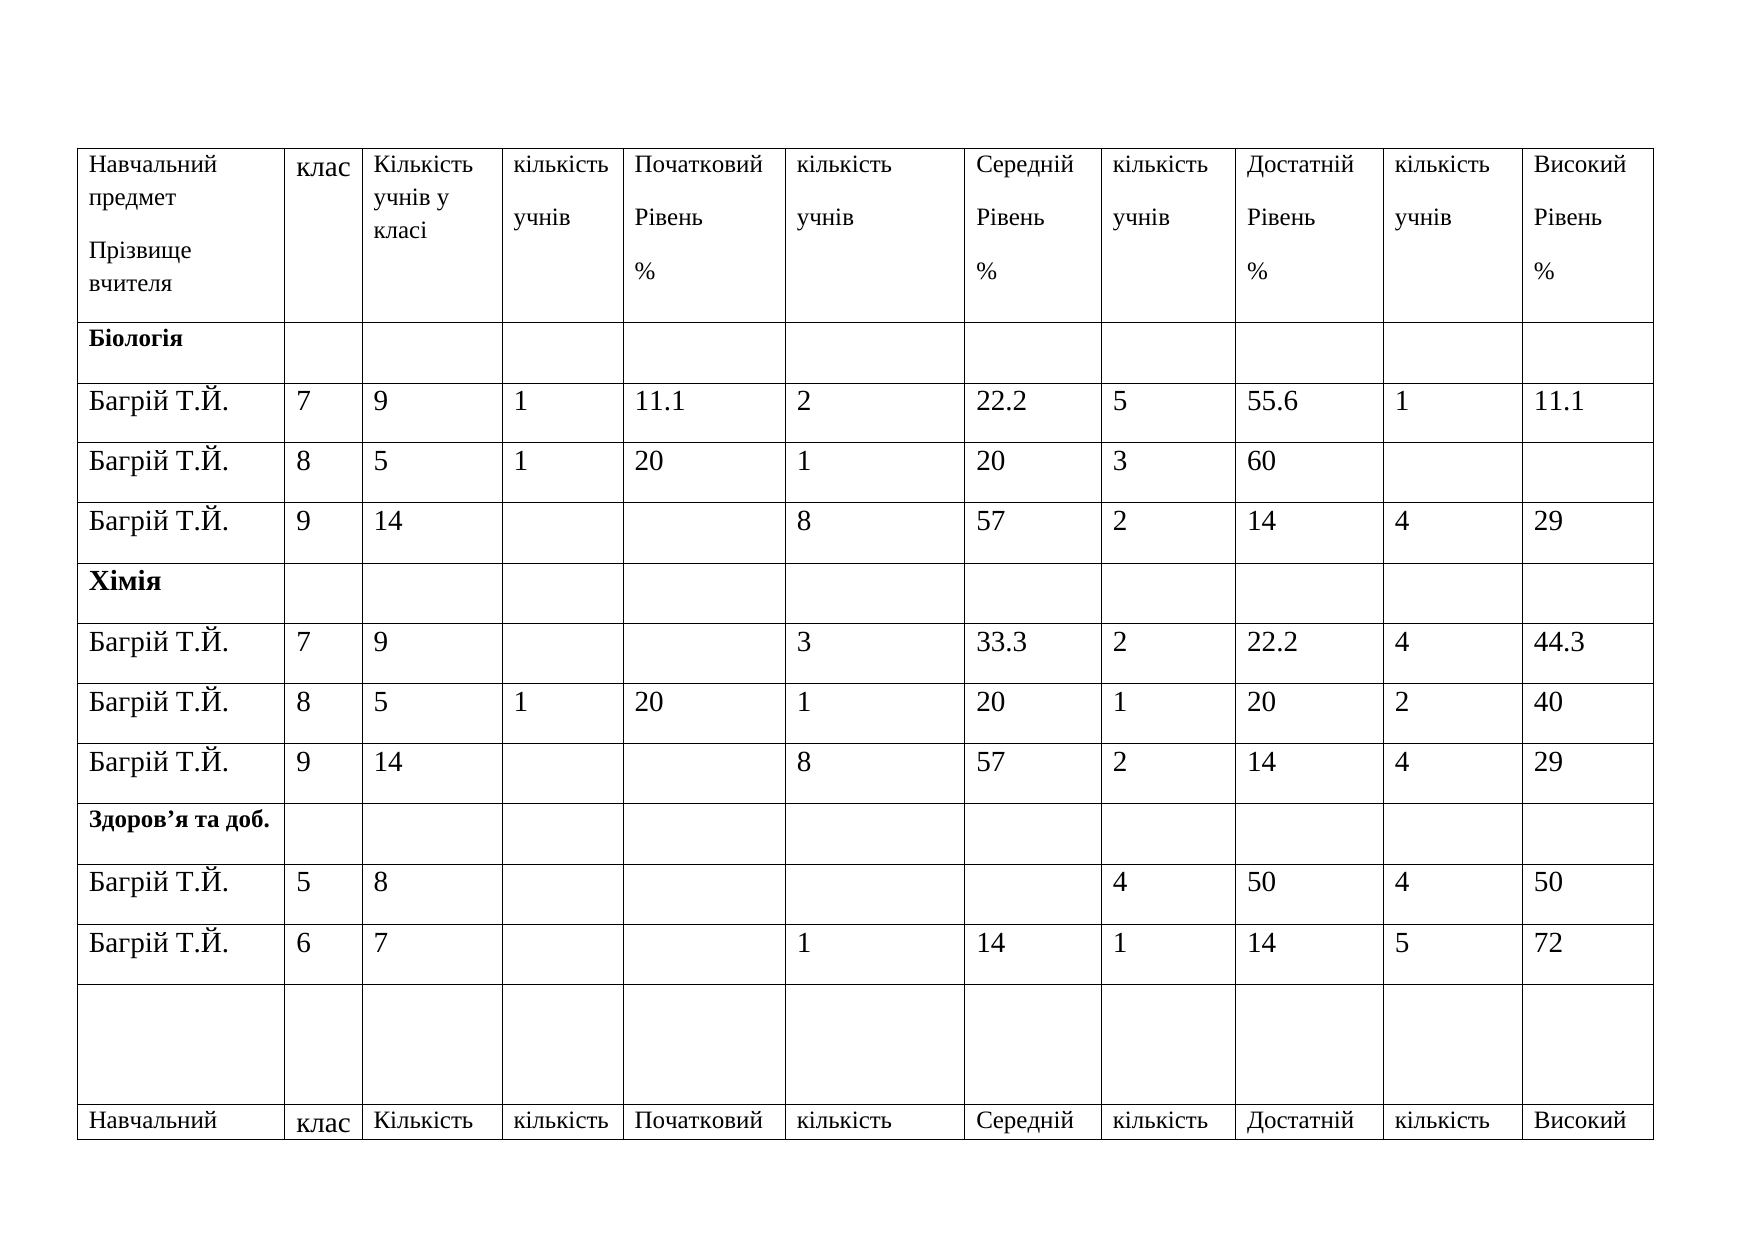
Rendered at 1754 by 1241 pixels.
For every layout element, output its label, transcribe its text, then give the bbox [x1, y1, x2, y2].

table_header Високий Рівень % [1523, 149, 1653, 322]
table_cell [285, 985, 362, 1104]
table_cell 29 [1523, 744, 1653, 803]
table_cell [78, 985, 284, 1104]
table_cell 4 [1384, 624, 1522, 683]
table_cell [965, 323, 1101, 382]
table_cell Здоров’я та доб. [78, 804, 284, 863]
table_cell [1384, 323, 1522, 382]
table_cell 7 [285, 624, 362, 683]
table_cell 60 [1236, 443, 1383, 502]
table_cell 20 [965, 684, 1101, 743]
table_cell 20 [965, 443, 1101, 502]
table_cell 8 [285, 443, 362, 502]
table_cell 2 [1102, 744, 1235, 803]
table_cell 7 [285, 384, 362, 442]
table_cell 2 [1384, 684, 1522, 743]
table_cell 1 [503, 443, 623, 502]
table_cell 9 [363, 624, 502, 683]
table_cell [1102, 985, 1235, 1104]
table_cell [965, 865, 1101, 924]
table_cell 5 [363, 443, 502, 502]
table_cell 8 [363, 865, 502, 924]
table_cell 4 [1384, 865, 1522, 924]
table_cell [624, 925, 785, 984]
table_cell [624, 503, 785, 562]
table_cell [624, 985, 785, 1104]
table_cell кількість учнів [503, 1105, 623, 1139]
table_cell [624, 865, 785, 924]
table_cell 4 [1384, 744, 1522, 803]
table_cell 14 [1236, 744, 1383, 803]
table_header Середній Рівень % [965, 149, 1101, 322]
table_cell Достатній Рівень % [1236, 1105, 1383, 1139]
table_cell [1523, 443, 1653, 502]
table_cell Багрій Т.Й. [78, 503, 284, 562]
table_cell Середній Рівень % [965, 1105, 1101, 1139]
table_cell 2 [786, 384, 964, 442]
table_cell Багрій Т.Й. [78, 744, 284, 803]
table_header кількість учнів [1384, 149, 1522, 322]
table_cell Багрій Т.Й. [78, 925, 284, 984]
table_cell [363, 1105, 502, 1139]
table_cell 7 [363, 925, 502, 984]
table_cell Біологія [78, 323, 284, 382]
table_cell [78, 1105, 284, 1139]
table_cell [1384, 804, 1522, 863]
table_cell [786, 985, 964, 1104]
table_cell [624, 804, 785, 863]
table_cell [1102, 564, 1235, 623]
table_header Кількість учнів у класі [363, 149, 502, 322]
table_cell [503, 985, 623, 1104]
table_cell [363, 564, 502, 623]
table_cell 20 [1236, 684, 1383, 743]
table_cell [503, 624, 623, 683]
table_cell 1 [786, 684, 964, 743]
table_cell [363, 804, 502, 863]
table_cell 22.2 [1236, 624, 1383, 683]
table_cell кількість учнів [1384, 1105, 1522, 1139]
table_cell 1 [1102, 925, 1235, 984]
table_cell [1384, 443, 1522, 502]
table_cell 8 [786, 744, 964, 803]
table_cell 2 [1102, 503, 1235, 562]
table_cell кількість учнів [786, 1105, 964, 1139]
table_cell [1523, 985, 1653, 1104]
table_cell [1236, 564, 1383, 623]
table_cell [503, 865, 623, 924]
table_cell Багрій Т.Й. [78, 865, 284, 924]
table_header Навчальний предмет Прізвище вчителя [78, 149, 284, 322]
table_cell [786, 323, 964, 382]
table_cell 5 [1384, 925, 1522, 984]
table_cell 29 [1523, 503, 1653, 562]
table_cell [786, 564, 964, 623]
table_cell 1 [786, 443, 964, 502]
table_cell [965, 564, 1101, 623]
table_cell клас [285, 1105, 362, 1139]
table_cell [503, 564, 623, 623]
table_header клас [285, 149, 362, 322]
table_cell 14 [363, 503, 502, 562]
table_cell [624, 624, 785, 683]
table_cell [503, 503, 623, 562]
table_cell 55.6 [1236, 384, 1383, 442]
table_cell [285, 804, 362, 863]
table_cell [1523, 804, 1653, 863]
table_cell 5 [363, 684, 502, 743]
table_cell 14 [965, 925, 1101, 984]
table_cell [1102, 323, 1235, 382]
table_cell 2 [1102, 624, 1235, 683]
table_cell [1236, 985, 1383, 1104]
table_cell 9 [363, 384, 502, 442]
table_cell 11.1 [1523, 384, 1653, 442]
table_cell 40 [1523, 684, 1653, 743]
table_cell 5 [1102, 384, 1235, 442]
table_cell 14 [1236, 925, 1383, 984]
table_cell 4 [1102, 865, 1235, 924]
table_cell 3 [786, 624, 964, 683]
table_cell [1236, 804, 1383, 863]
table_header кількість учнів [1102, 149, 1235, 322]
table_cell [1384, 985, 1522, 1104]
table_cell 20 [624, 443, 785, 502]
table_cell 57 [965, 744, 1101, 803]
table_cell 11.1 [624, 384, 785, 442]
table_cell 8 [285, 684, 362, 743]
table_cell 1 [786, 925, 964, 984]
table_header кількість учнів [786, 149, 964, 322]
table_cell 6 [285, 925, 362, 984]
table_cell 8 [786, 503, 964, 562]
table_cell Багрій Т.Й. [78, 443, 284, 502]
table_cell [624, 564, 785, 623]
table_cell [1523, 323, 1653, 382]
table_cell [786, 865, 964, 924]
table_cell [786, 804, 964, 863]
table_cell 4 [1384, 503, 1522, 562]
table_cell 33.3 [965, 624, 1101, 683]
table_cell [503, 323, 623, 382]
table_cell Початковий Рівень % [624, 1105, 785, 1139]
table_cell 44.3 [1523, 624, 1653, 683]
table_cell [503, 804, 623, 863]
table_cell 1 [1384, 384, 1522, 442]
table_cell кількість учнів [1102, 1105, 1235, 1139]
table_cell [1384, 564, 1522, 623]
table_cell Багрій Т.Й. [78, 624, 284, 683]
table_cell 9 [285, 744, 362, 803]
table_cell [285, 564, 362, 623]
table_cell 57 [965, 503, 1101, 562]
table_header Достатній Рівень % [1236, 149, 1383, 322]
table_cell 72 [1523, 925, 1653, 984]
table_cell 14 [363, 744, 502, 803]
table_cell [1102, 804, 1235, 863]
table_cell 20 [624, 684, 785, 743]
table_cell [503, 925, 623, 984]
table_cell [624, 323, 785, 382]
table_cell Багрій Т.Й. [78, 684, 284, 743]
table_cell 1 [503, 684, 623, 743]
table_cell Високий Рівень % [1523, 1105, 1653, 1139]
table_cell [1523, 564, 1653, 623]
table_cell 3 [1102, 443, 1235, 502]
table_cell [363, 985, 502, 1104]
table_cell Хімія [78, 564, 284, 623]
table_header Початковий Рівень % [624, 149, 785, 322]
table_cell [965, 804, 1101, 863]
table_cell [965, 985, 1101, 1104]
table_header кількість учнів [503, 149, 623, 322]
table_cell 1 [503, 384, 623, 442]
table_cell 1 [1102, 684, 1235, 743]
table_cell 14 [1236, 503, 1383, 562]
table_cell 50 [1523, 865, 1653, 924]
table_cell 50 [1236, 865, 1383, 924]
table_cell [624, 744, 785, 803]
table_cell 5 [285, 865, 362, 924]
table_cell [285, 323, 362, 382]
table_cell 9 [285, 503, 362, 562]
table_cell 22.2 [965, 384, 1101, 442]
table_cell [1236, 323, 1383, 382]
table_cell [503, 744, 623, 803]
table_cell Багрій Т.Й. [78, 384, 284, 442]
table_cell [363, 323, 502, 382]
